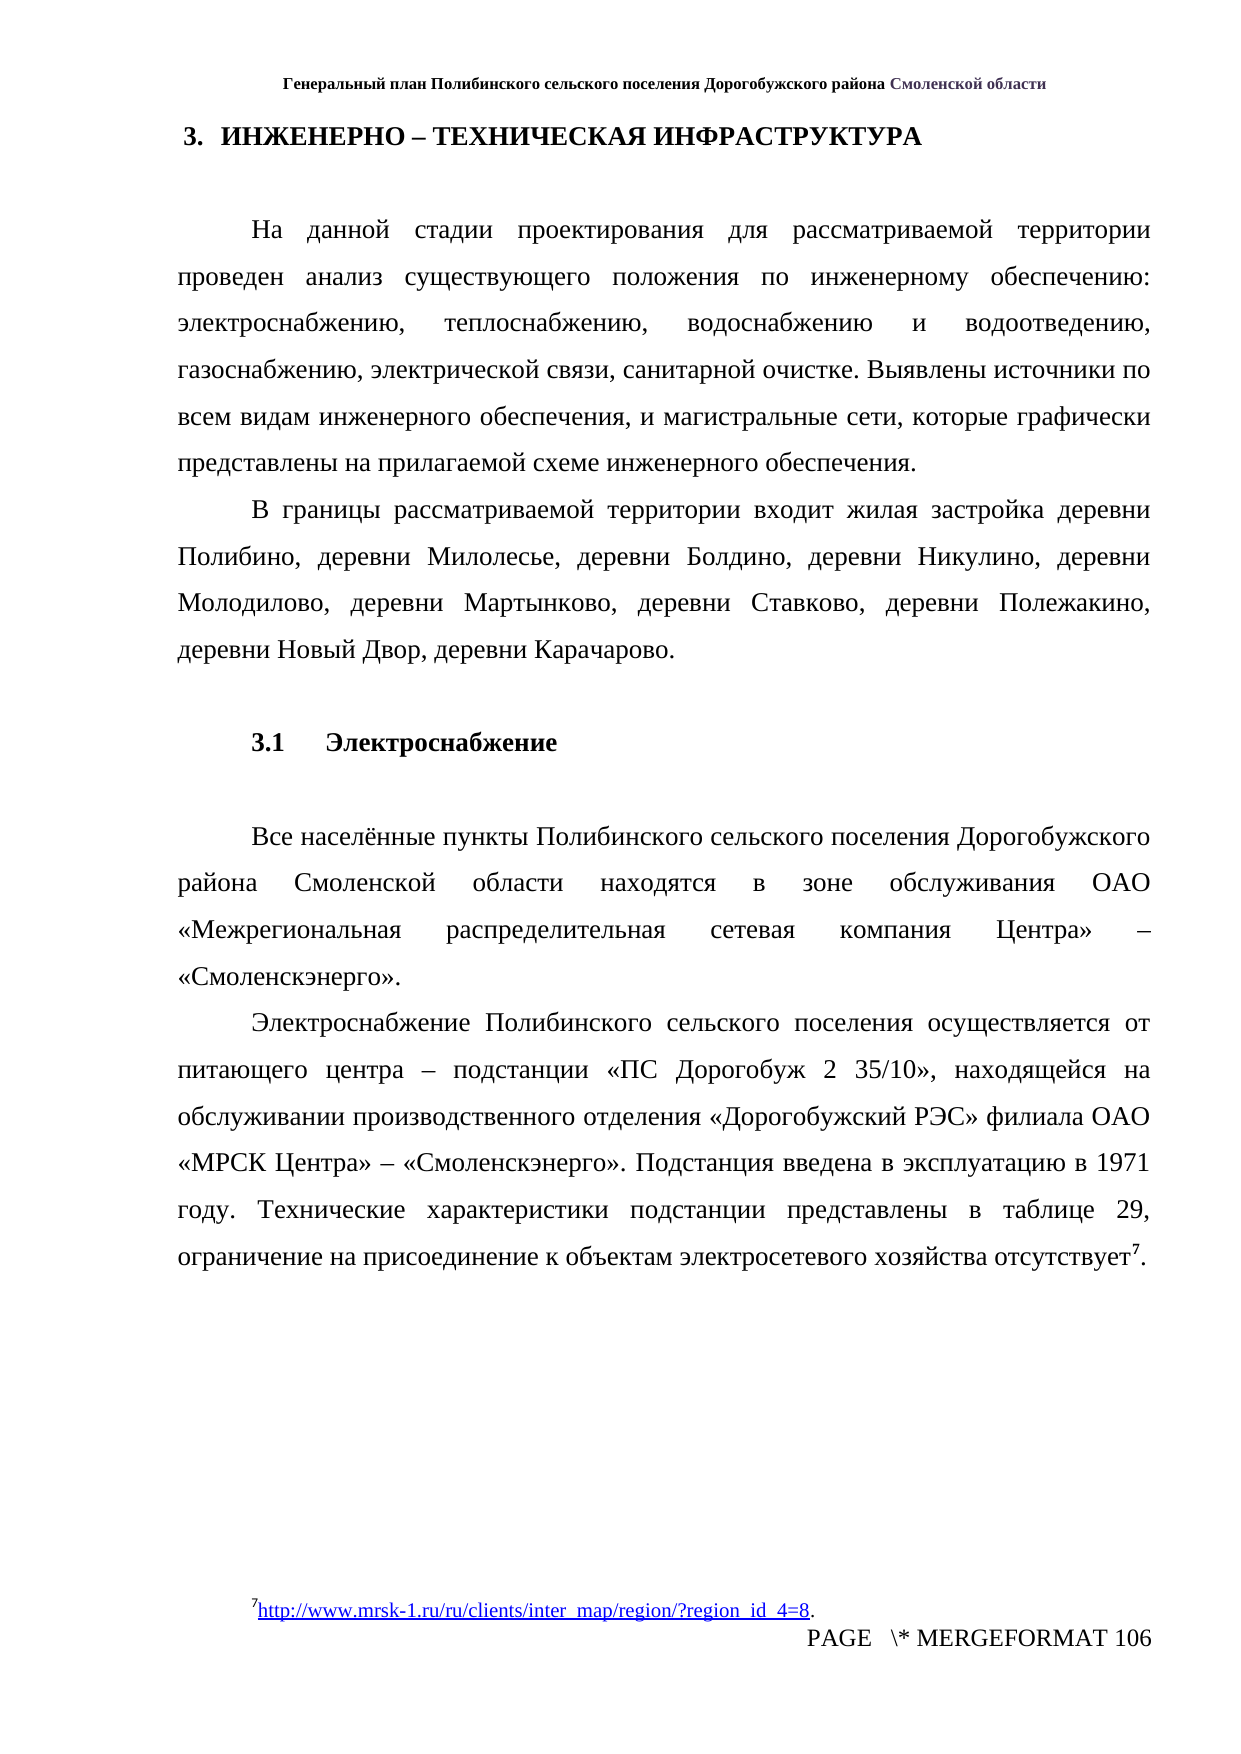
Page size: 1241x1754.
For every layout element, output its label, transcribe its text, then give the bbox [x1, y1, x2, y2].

text В границы рассматриваемой территории входит жилая застройка деревни Полибино, деревни Милолесье, деревни Болдино, деревни Никулино, деревни Молодилово, деревни Мартынково, деревни Ставково, деревни Полежакино, деревни Новый Двор, деревни Карачарово. [177, 493, 1152, 664]
text На данной стадии проектирования для рассматриваемой территории проведен анализ существующего положения по инженерному обеспечению: электроснабжению, теплоснабжению, водоснабжению и водоотведению, газоснабжению, электрической связи, санитарной очистке. Выявлены источники по всем видам инженерного обеспечения, и магистральные сети, которые графически представлены на прилагаемой схеме инженерного обеспечения. [177, 213, 1152, 477]
text Электроснабжение Полибинского сельского поселения осуществляется от питающего центра – подстанции «ПС Дорогобуж 2 35/10», находящейся на обслуживании производственного отделения «Дорогобужский РЭС» филиала ОАО «МРСК Центра» – «Смоленскэнерго». Подстанция введена в эксплуатацию в 1971 году. Технические характеристики подстанции представлены в таблице 29, ограничение на присоединение к объектам электросетевого хозяйства отсутствует. [177, 1006, 1152, 1271]
text 3.1 Электроснабжение [177, 726, 1152, 757]
list ИНЖЕНЕРНО – ТЕХНИЧЕСКАЯ ИНФРАСТРУКТУРА [183, 119, 1152, 151]
text Все населённые пункты Полибинского сельского поселения Дорогобужского района Смоленской области находятся в зоне обслуживания ОАО «Межрегиональная распределительная сетевая компания Центра» – «Смоленскэнерго». [177, 819, 1152, 991]
